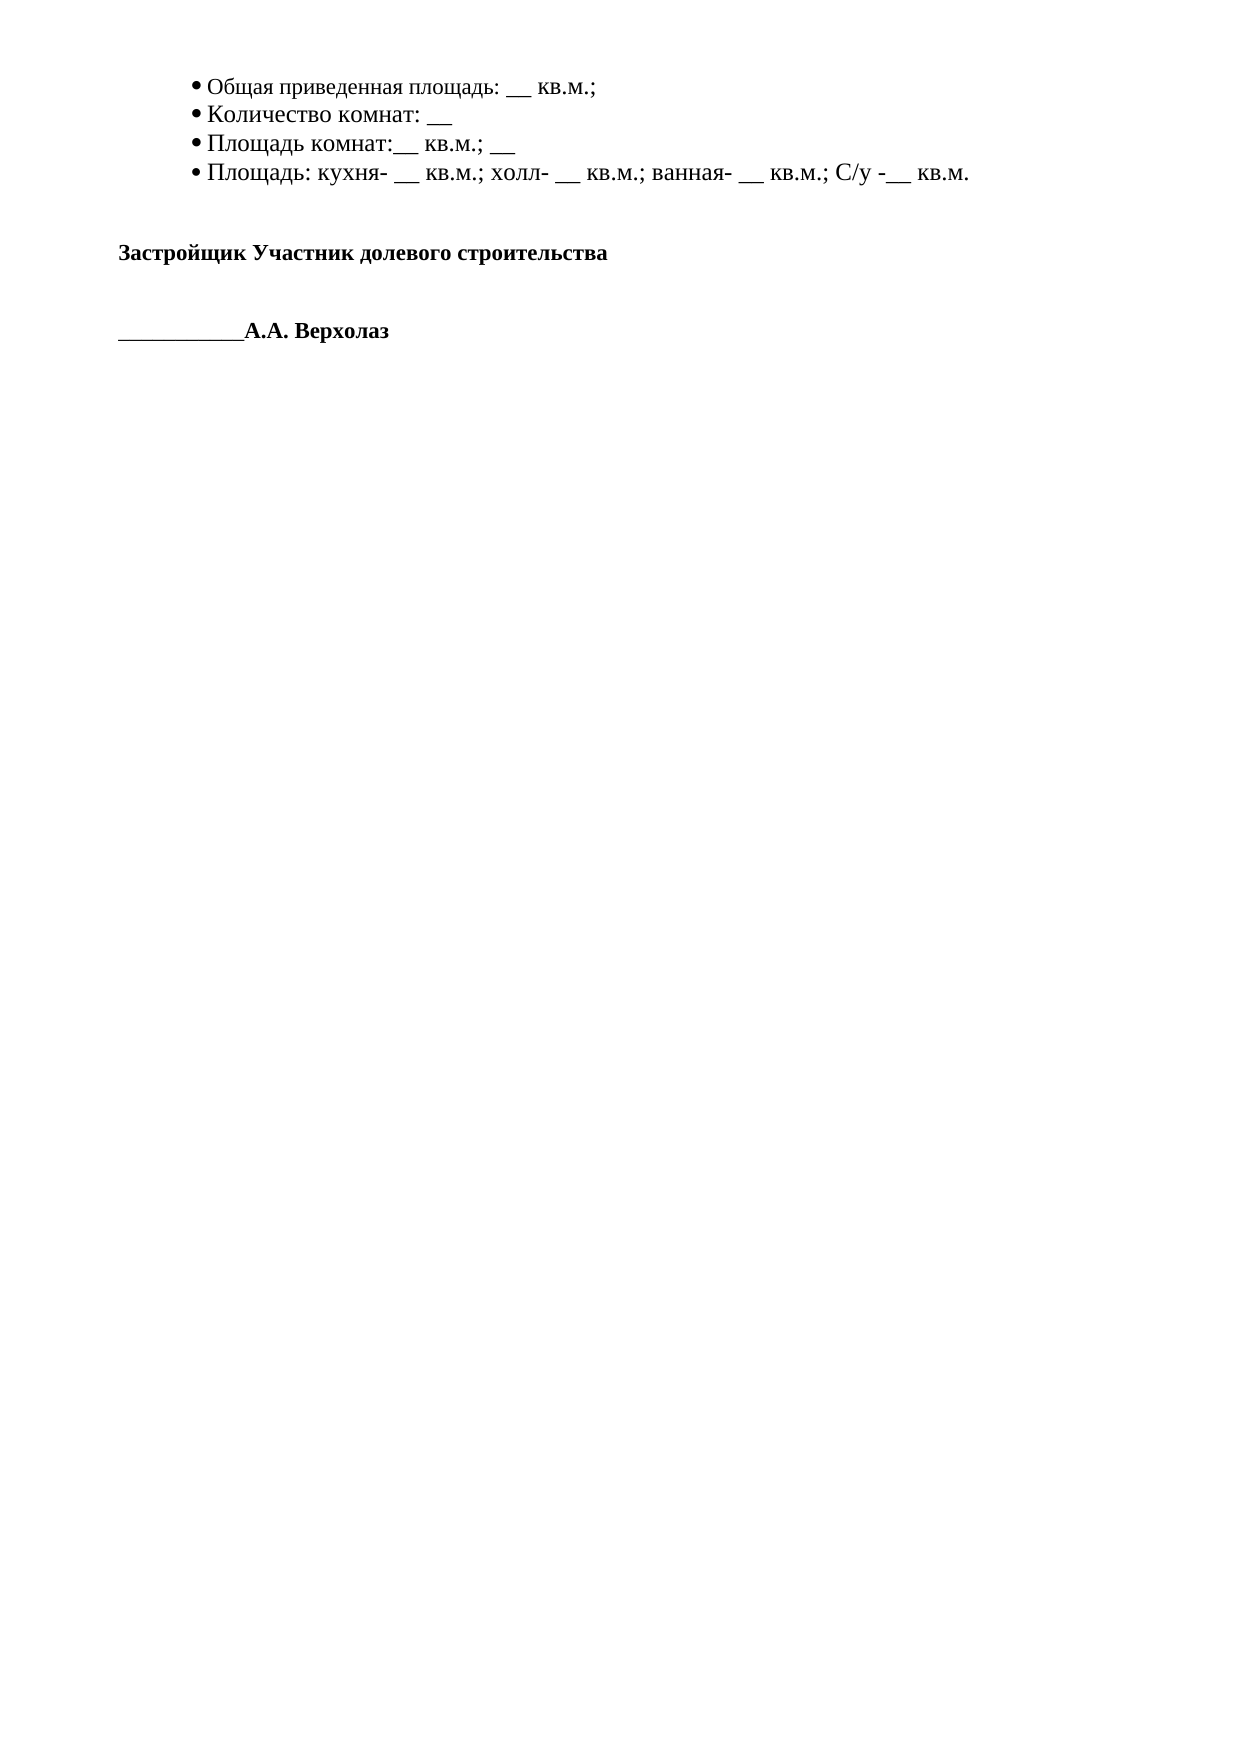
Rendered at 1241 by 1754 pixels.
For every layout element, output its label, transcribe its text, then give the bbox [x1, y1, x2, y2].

list Общая приведенная площадь: __ кв.м.; [118, 71, 1181, 99]
text Застройщик Участник долевого строительства [118, 238, 1181, 265]
text ___________А.А. Верхолаз [118, 318, 1181, 344]
list Количество комнат: __ [118, 99, 1181, 128]
list Площадь: кухня- __ кв.м.; холл- __ кв.м.; ванная- __ кв.м.; С/у -__ кв.м. [192, 157, 1181, 186]
list Площадь комнат:__ кв.м.; __ [118, 128, 1181, 157]
